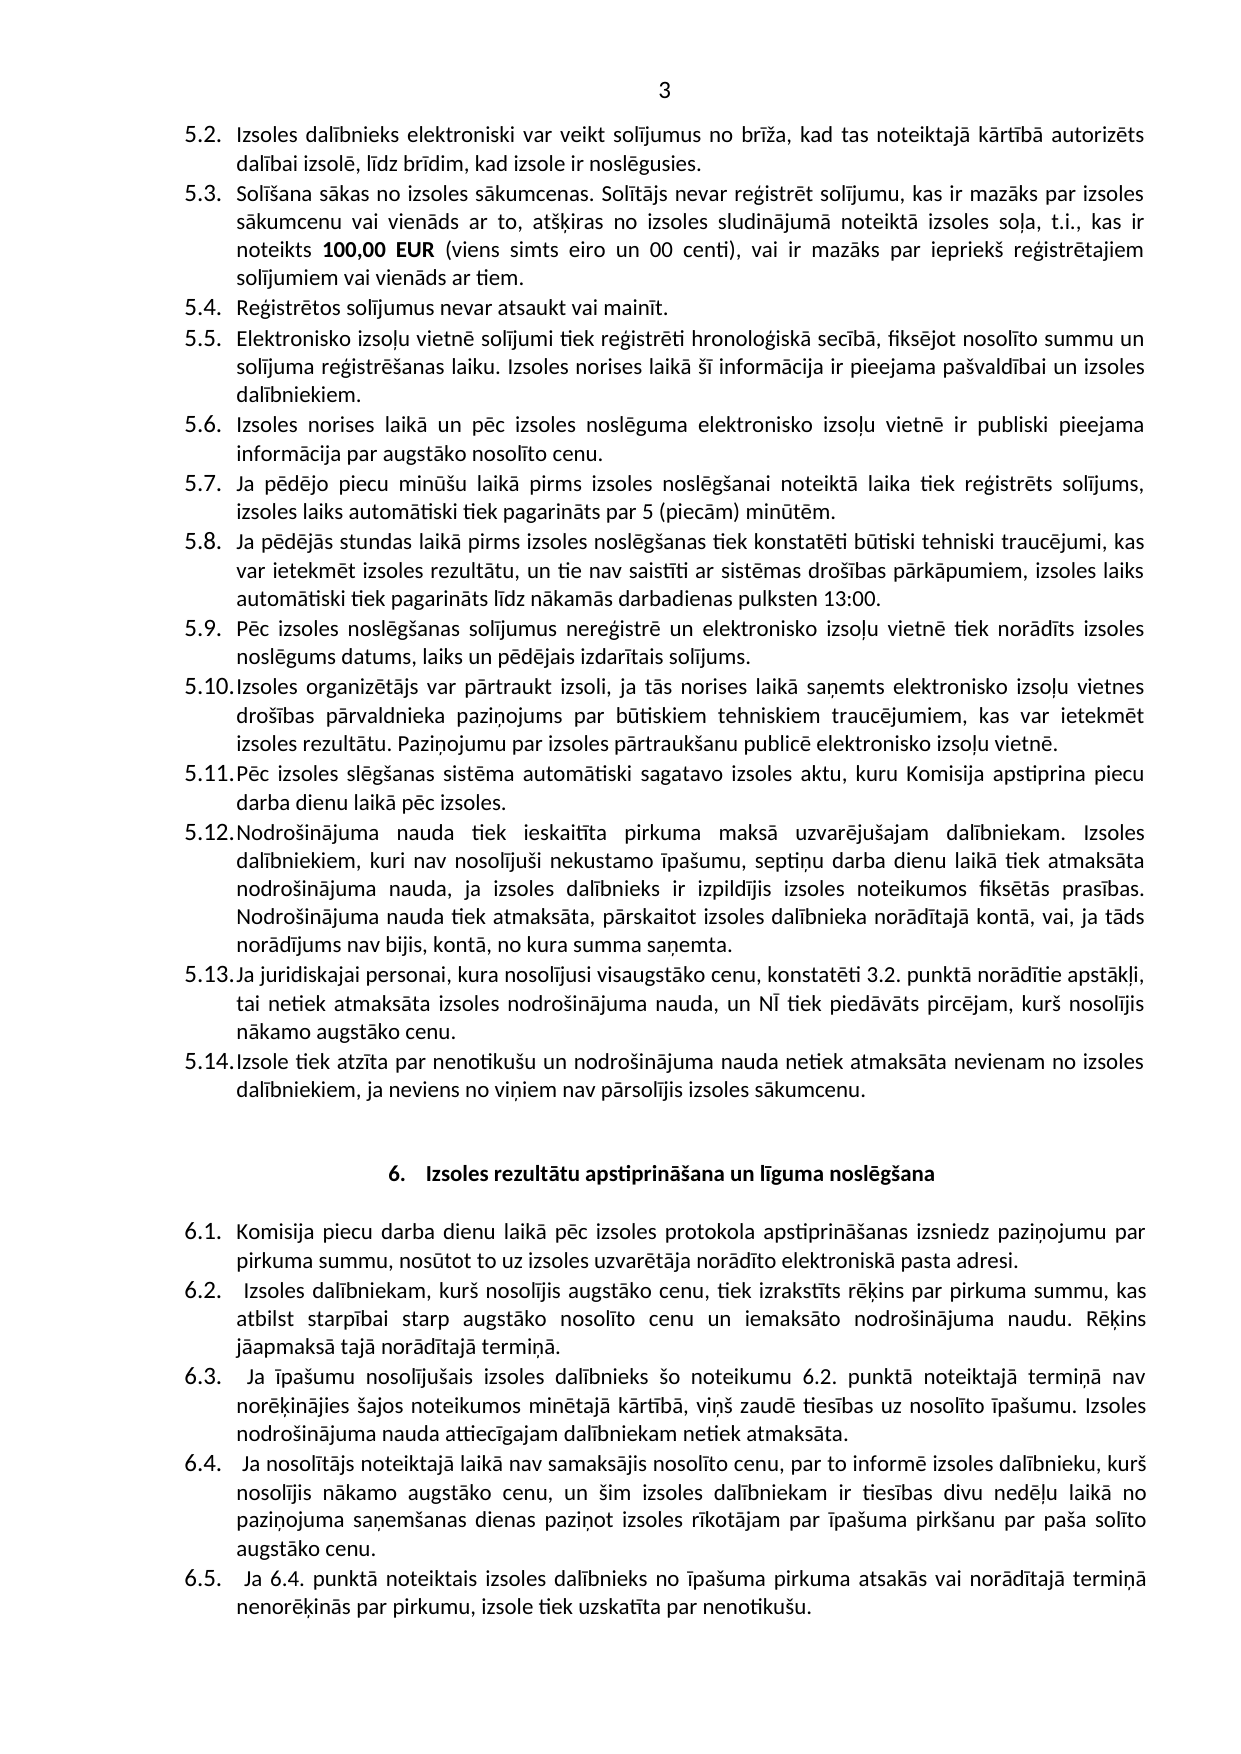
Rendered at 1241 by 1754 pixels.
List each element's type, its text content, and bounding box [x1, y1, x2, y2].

list Ja īpašumu nosolījušais izsoles dalībnieks šo noteikumu 6.2. punktā noteiktajā termiņā nav norēķinājies šajos noteikumos minētajā kārtībā, viņš zaudē tiesības uz nosolīto īpašumu. Izsoles nodrošinājuma nauda attiecīgajam dalībniekam netiek atmaksāta. [184, 1361, 1146, 1447]
list Pēc izsoles slēgšanas sistēma automātiski sagatavo izsoles aktu, kuru Komisija apstiprina piecu darba dienu laikā pēc izsoles. [184, 757, 1145, 816]
list Nodrošinājuma nauda tiek ieskaitīta pirkuma maksā uzvarējušajam dalībniekam. Izsoles dalībniekiem, kuri nav nosolījuši nekustamo īpašumu, septiņu darba dienu laikā tiek atmaksāta nodrošinājuma nauda, ja izsoles dalībnieks ir izpildījis izsoles noteikumos fiksētās prasības. Nodrošinājuma nauda tiek atmaksāta, pārskaitot izsoles dalībnieka norādītajā kontā, vai, ja tāds norādījums nav bijis, kontā, no kura summa saņemta. [184, 816, 1145, 958]
list Izsoles dalībniekam, kurš nosolījis augstāko cenu, tiek izrakstīts rēķins par pirkuma summu, kas atbilst starpībai starp augstāko nosolīto cenu un iemaksāto nodrošinājuma naudu. Rēķins jāapmaksā tajā norādītajā termiņā. [184, 1274, 1146, 1361]
list Ja 6.4. punktā noteiktais izsoles dalībnieks no īpašuma pirkuma atsakās vai norādītajā termiņā nenorēķinās par pirkumu, izsole tiek uzskatīta par nenotikušu. [184, 1562, 1146, 1620]
list Elektronisko izsoļu vietnē solījumi tiek reģistrēti hronoloģiskā secībā, fiksējot nosolīto summu un solījuma reģistrēšanas laiku. Izsoles norises laikā šī informācija ir pieejama pašvaldībai un izsoles dalībniekiem. [184, 322, 1145, 408]
list Ja juridiskajai personai, kura nosolījusi visaugstāko cenu, konstatēti 3.2. punktā norādītie apstākļi, tai netiek atmaksāta izsoles nodrošinājuma nauda, un NĪ tiek piedāvāts pircējam, kurš nosolījis nākamo augstāko cenu. [184, 958, 1145, 1045]
list Reģistrētos solījumus nevar atsaukt vai mainīt. [184, 291, 1145, 322]
list Izsole tiek atzīta par nenotikušu un nodrošinājuma nauda netiek atmaksāta nevienam no izsoles dalībniekiem, ja neviens no viņiem nav pārsolījis izsoles sākumcenu. [184, 1045, 1145, 1103]
list Ja pēdējo piecu minūšu laikā pirms izsoles noslēgšanai noteiktā laika tiek reģistrēts solījums, izsoles laiks automātiski tiek pagarināts par 5 (piecām) minūtēm. [184, 467, 1145, 525]
list Izsoles organizētājs var pārtraukt izsoli, ja tās norises laikā saņemts elektronisko izsoļu vietnes drošības pārvaldnieka paziņojums par būtiskiem tehniskiem traucējumiem, kas var ietekmēt izsoles rezultātu. Paziņojumu par izsoles pārtraukšanu publicē elektronisko izsoļu vietnē. [184, 671, 1145, 757]
list Komisija piecu darba dienu laikā pēc izsoles protokola apstiprināšanas izsniedz paziņojumu par pirkuma summu, nosūtot to uz izsoles uzvarētāja norādīto elektroniskā pasta adresi. [184, 1215, 1146, 1274]
list Ja nosolītājs noteiktajā laikā nav samaksājis nosolīto cenu, par to informē izsoles dalībnieku, kurš nosolījis nākamo augstāko cenu, un šim izsoles dalībniekam ir tiesības divu nedēļu laikā no paziņojuma saņemšanas dienas paziņot izsoles rīkotājam par īpašuma pirkšanu par paša solīto augstāko cenu. [184, 1447, 1146, 1562]
list Solīšana sākas no izsoles sākumcenas. Solītājs nevar reģistrēt solījumu, kas ir mazāks par izsoles sākumcenu vai vienāds ar to, atšķiras no izsoles sludinājumā noteiktā izsoles soļa, t.i., kas ir noteikts 100,00 EUR (viens simts eiro un 00 centi), vai ir mazāks par iepriekš reģistrētajiem solījumiem vai vienāds ar tiem. [184, 177, 1145, 291]
list Izsoles rezultātu apstiprināšana un līguma noslēgšana [177, 1159, 1146, 1187]
list Izsoles dalībnieks elektroniski var veikt solījumus no brīža, kad tas noteiktajā kārtībā autorizēts dalībai izsolē, līdz brīdim, kad izsole ir noslēgusies. [184, 118, 1145, 177]
list Izsoles norises laikā un pēc izsoles noslēguma elektronisko izsoļu vietnē ir publiski pieejama informācija par augstāko nosolīto cenu. [184, 408, 1145, 467]
list Pēc izsoles noslēgšanas solījumus nereģistrē un elektronisko izsoļu vietnē tiek norādīts izsoles noslēgums datums, laiks un pēdējais izdarītais solījums. [184, 612, 1145, 671]
list Ja pēdējās stundas laikā pirms izsoles noslēgšanas tiek konstatēti būtiski tehniski traucējumi, kas var ietekmēt izsoles rezultātu, un tie nav saistīti ar sistēmas drošības pārkāpumiem, izsoles laiks automātiski tiek pagarināts līdz nākamās darbadienas pulksten 13:00. [184, 525, 1145, 612]
